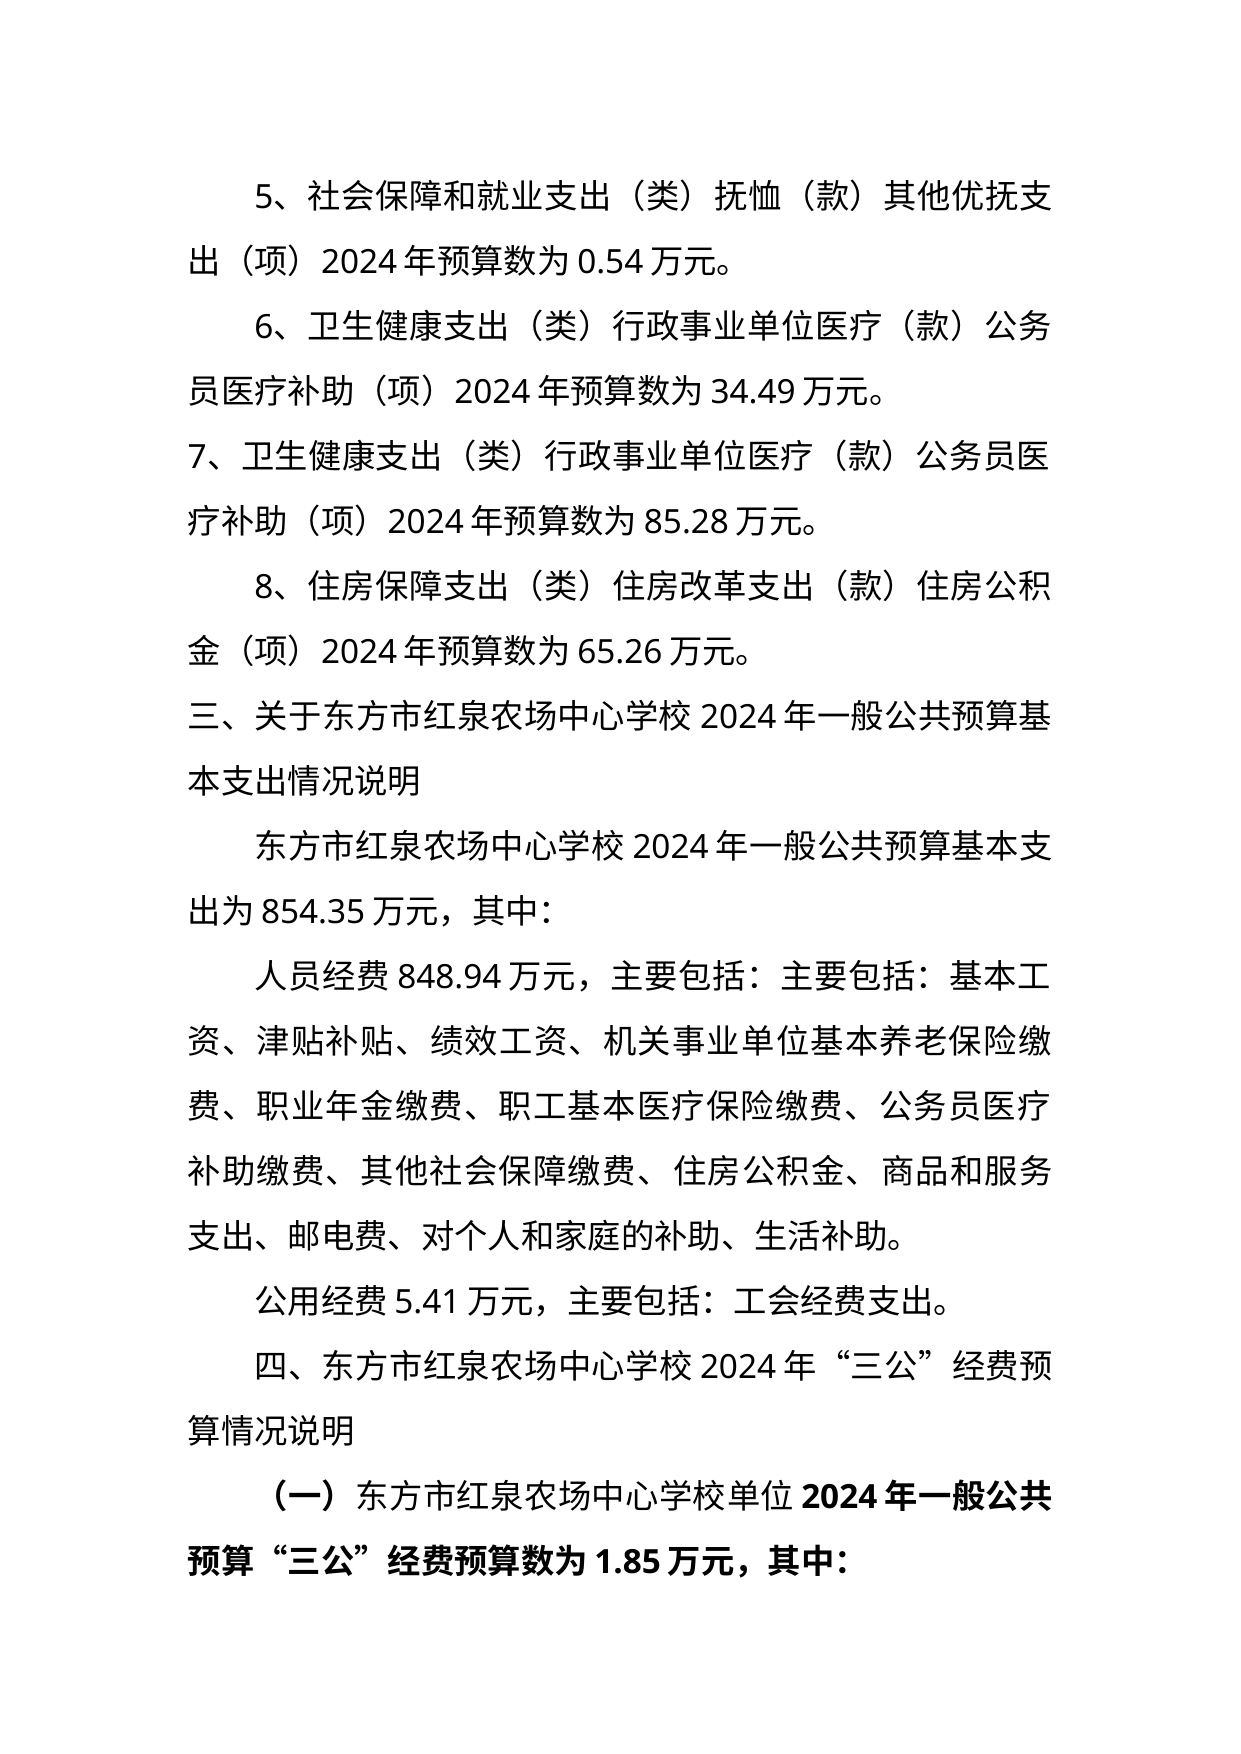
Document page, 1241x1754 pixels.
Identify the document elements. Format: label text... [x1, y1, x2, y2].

text 人员经费848.94万元，主要包括：主要包括：基本工资、津贴补贴、绩效工资、机关事业单位基本养老保险缴费、职业年金缴费、职工基本医疗保险缴费、公务员医疗补助缴费、其他社会保障缴费、住房公积金、商品和服务支出、邮电费、对个人和家庭的补助、生活补助。 [187, 942, 1053, 1267]
text 三、关于东方市红泉农场中心学校2024年一般公共预算基本支出情况说明 [187, 682, 1053, 812]
text 东方市红泉农场中心学校2024年一般公共预算基本支出为854.35万元，其中： [187, 812, 1053, 942]
text 公用经费5.41万元，主要包括：工会经费支出。 [187, 1267, 1053, 1332]
text 8、住房保障支出（类）住房改革支出（款）住房公积金（项）2024年预算数为65.26万元。 [187, 552, 1053, 682]
text （一）东方市红泉农场中心学校单位2024年一般公共预算“三公”经费预算数为1.85万元，其中： [187, 1462, 1053, 1592]
text 5、社会保障和就业支出（类）抚恤（款）其他优抚支出（项）2024年预算数为0.54万元。 [187, 162, 1053, 292]
text 6、卫生健康支出（类）行政事业单位医疗（款）公务员医疗补助（项）2024年预算数为34.49万元。 [187, 292, 1053, 422]
text 四、东方市红泉农场中心学校2024年“三公”经费预算情况说明 [187, 1332, 1053, 1462]
text 7、卫生健康支出（类）行政事业单位医疗（款）公务员医疗补助（项）2024年预算数为85.28万元。 [187, 422, 1053, 552]
